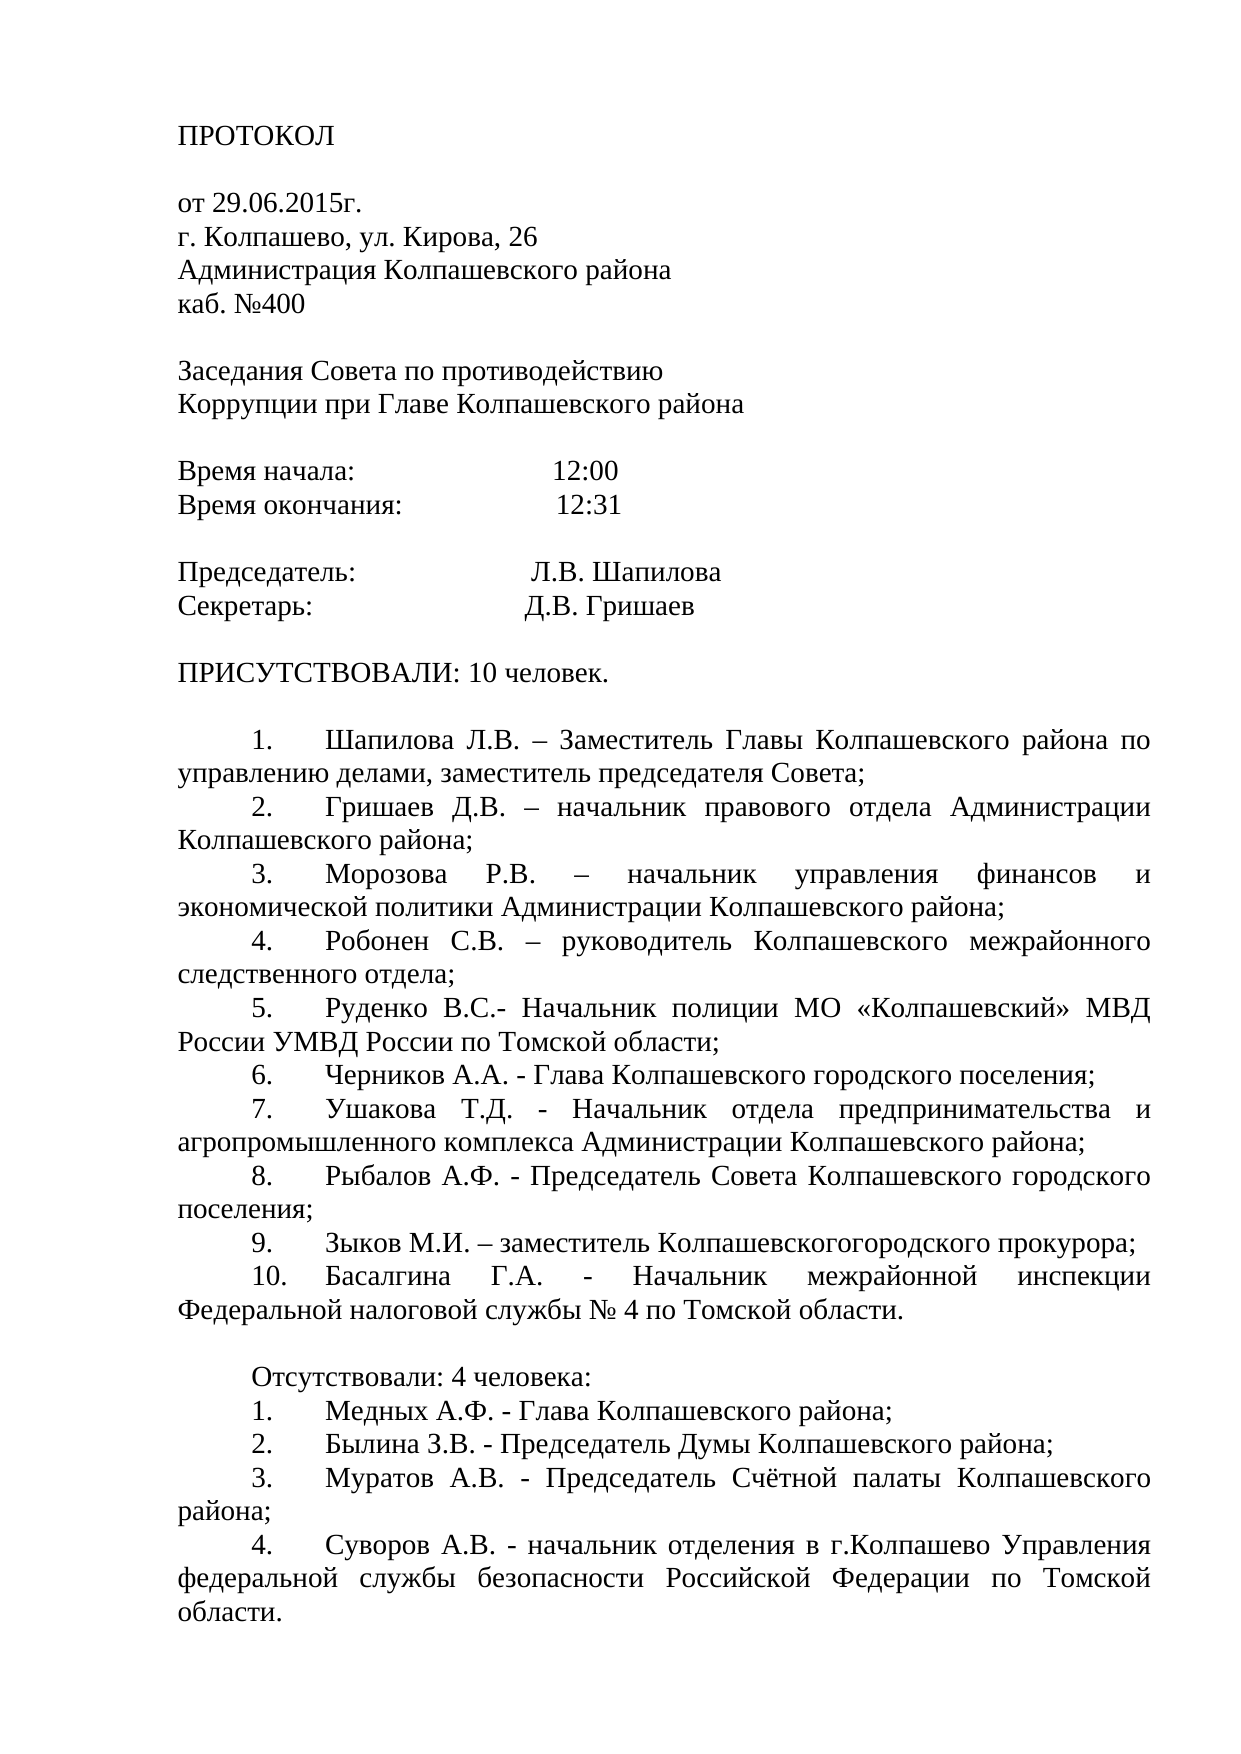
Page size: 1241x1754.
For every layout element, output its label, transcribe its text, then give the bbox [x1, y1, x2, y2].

text ПРОТОКОЛ [177, 118, 1152, 152]
text Секретарь: Д.В. Гришаев [177, 588, 1152, 621]
text каб. №400 [177, 286, 1152, 319]
text Время начала: 12:00 [177, 453, 1152, 487]
list Морозова Р.В. – начальник управления финансов и экономической политики Администрации Колпашевского района; [177, 856, 1152, 923]
list Зыков М.И. – заместитель Колпашевскогогородского прокурора; [177, 1225, 1152, 1258]
list Медных А.Ф. - Глава Колпашевского района; [177, 1393, 1152, 1426]
list Басалгина Г.А. - Начальник межрайонной инспекции Федеральной налоговой службы № 4 по Томской области. [177, 1258, 1152, 1326]
list Робонен С.В. – руководитель Колпашевского межрайонного следственного отдела; [177, 923, 1152, 990]
list Черников А.А. - Глава Колпашевского городского поселения; [177, 1057, 1152, 1091]
text ПРИСУТСТВОВАЛИ: 10 человек. [177, 655, 1152, 688]
list Суворов А.В. - начальник отделения в г.Колпашево Управления федеральной службы безопасности Российской Федерации по Томской области. [177, 1527, 1152, 1627]
text Заседания Совета по противодействию [177, 353, 1152, 386]
text Коррупции при Главе Колпашевского района [177, 386, 1152, 420]
list Муратов А.В. - Председатель Счётной палаты Колпашевского района; [177, 1460, 1152, 1527]
text Время окончания: 12:31 [177, 487, 1152, 521]
list Былина З.В. - Председатель Думы Колпашевского района; [177, 1426, 1152, 1460]
list Руденко В.С.- Начальник полиции МО «Колпашевский» МВД России УМВД России по Томской области; [177, 990, 1152, 1057]
text г. Колпашево, ул. Кирова, 26 [177, 219, 1152, 252]
list Ушакова Т.Д. - Начальник отдела предпринимательства и агропромышленного комплекса Администрации Колпашевского района; [177, 1091, 1152, 1158]
text Отсутствовали: 4 человека: [177, 1359, 1152, 1393]
list Рыбалов А.Ф. - Председатель Совета Колпашевского городского поселения; [177, 1158, 1152, 1225]
text Председатель: Л.В. Шапилова [177, 554, 1152, 588]
list Гришаев Д.В. – начальник правового отдела Администрации Колпашевского района; [177, 789, 1152, 856]
text Администрация Колпашевского района [177, 252, 1152, 286]
list Шапилова Л.В. – Заместитель Главы Колпашевского района по управлению делами, заместитель председателя Совета; [177, 722, 1152, 789]
text от 29.06.2015г. [177, 185, 1152, 219]
